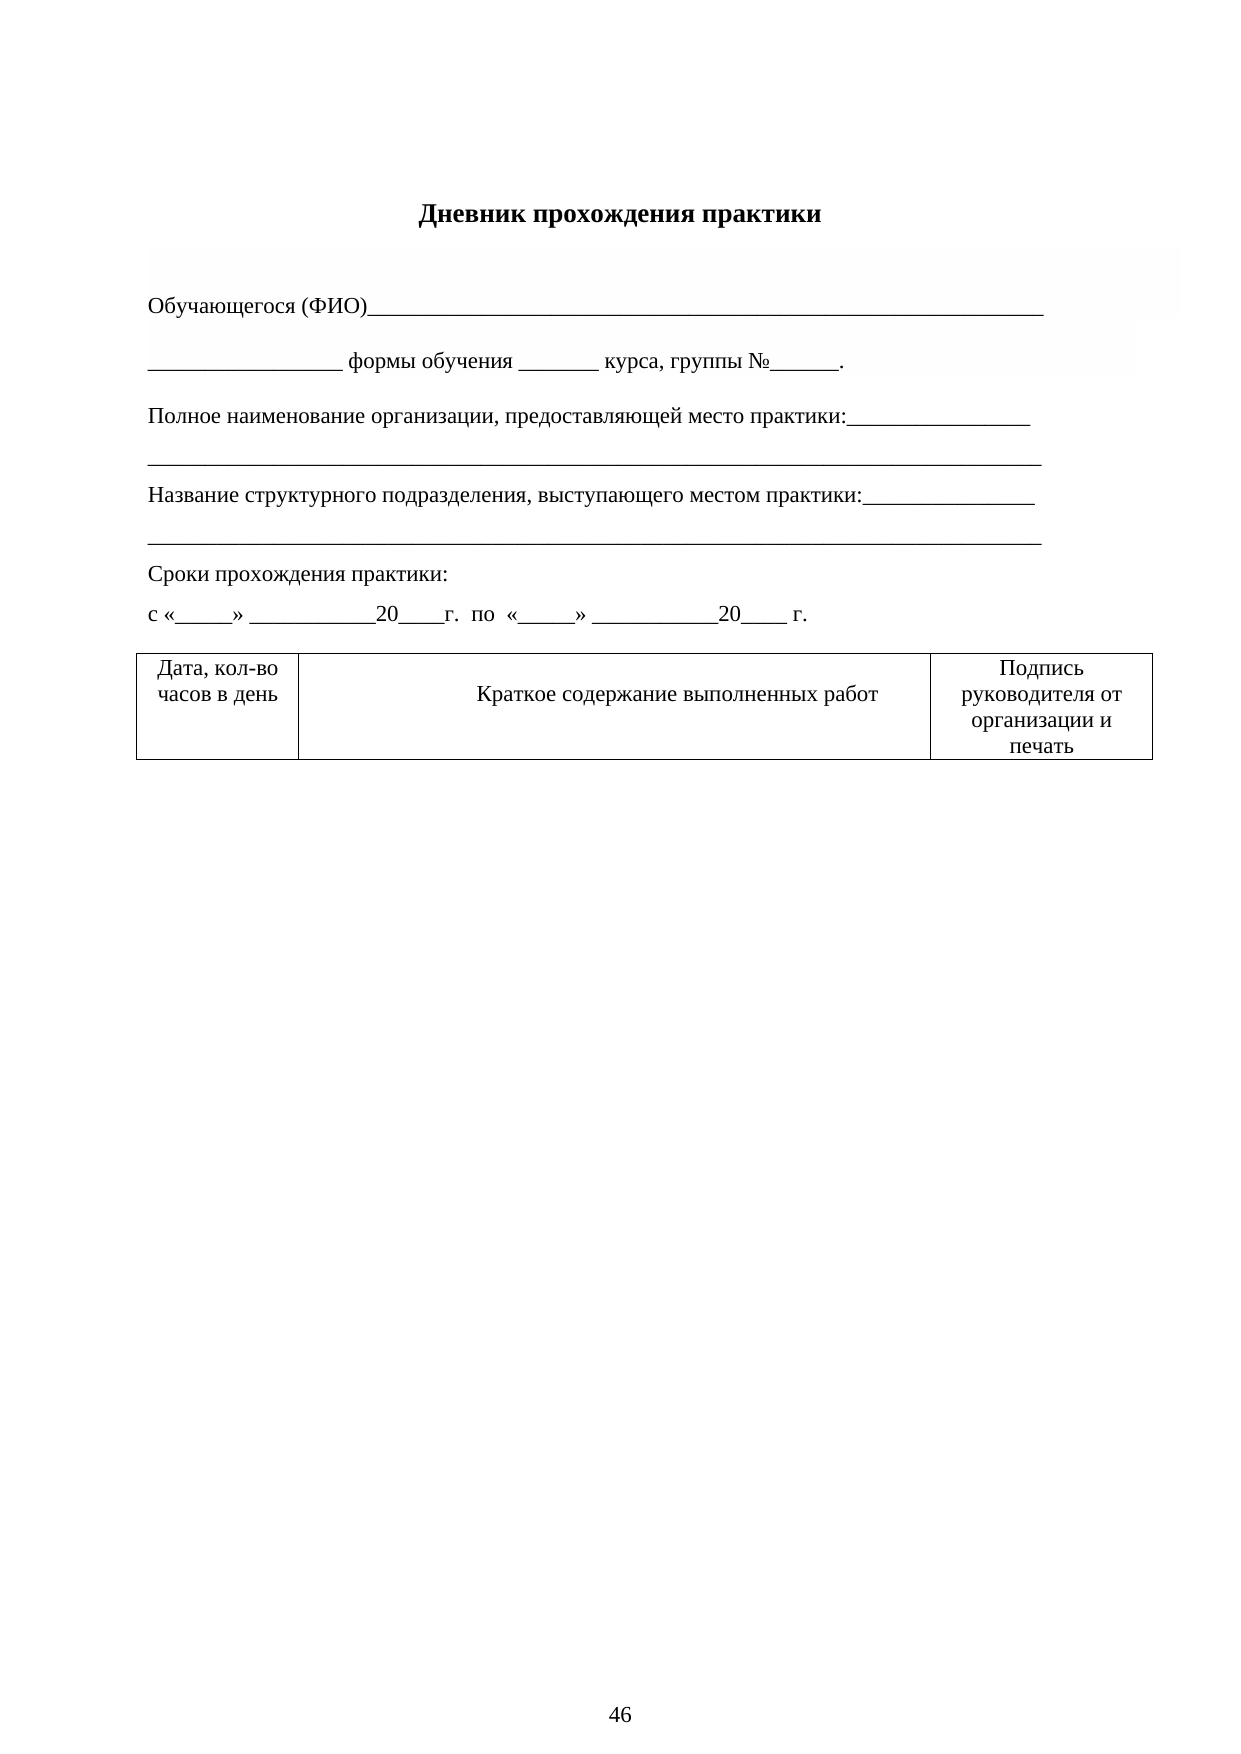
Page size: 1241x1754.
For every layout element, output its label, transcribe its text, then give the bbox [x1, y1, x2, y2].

table_header Подпись руководителя от организации и печать [931, 654, 1152, 759]
text ______________________________________________________________________________ [148, 442, 1137, 468]
text Дневник прохождения практики [148, 198, 1092, 229]
table_header Дата, кол-во часов в день [137, 654, 298, 759]
text ______________________________________________________________________________ [148, 521, 1137, 547]
text Обучающегося (ФИО)___________________________________________________________ [148, 292, 1181, 318]
text _________________ формы обучения _______ курса, группы №______. [148, 347, 1137, 374]
text Название структурного подразделения, выступающего местом практики:_______________ [148, 481, 1137, 508]
text Сроки прохождения практики: [148, 560, 1137, 587]
text с «_____» ___________20____г. по «_____» ___________20____ г. [148, 600, 1137, 626]
table_header Краткое содержание выполненных работ [299, 654, 930, 759]
text Полное наименование организации, предоставляющей место практики:________________ [148, 402, 1137, 429]
